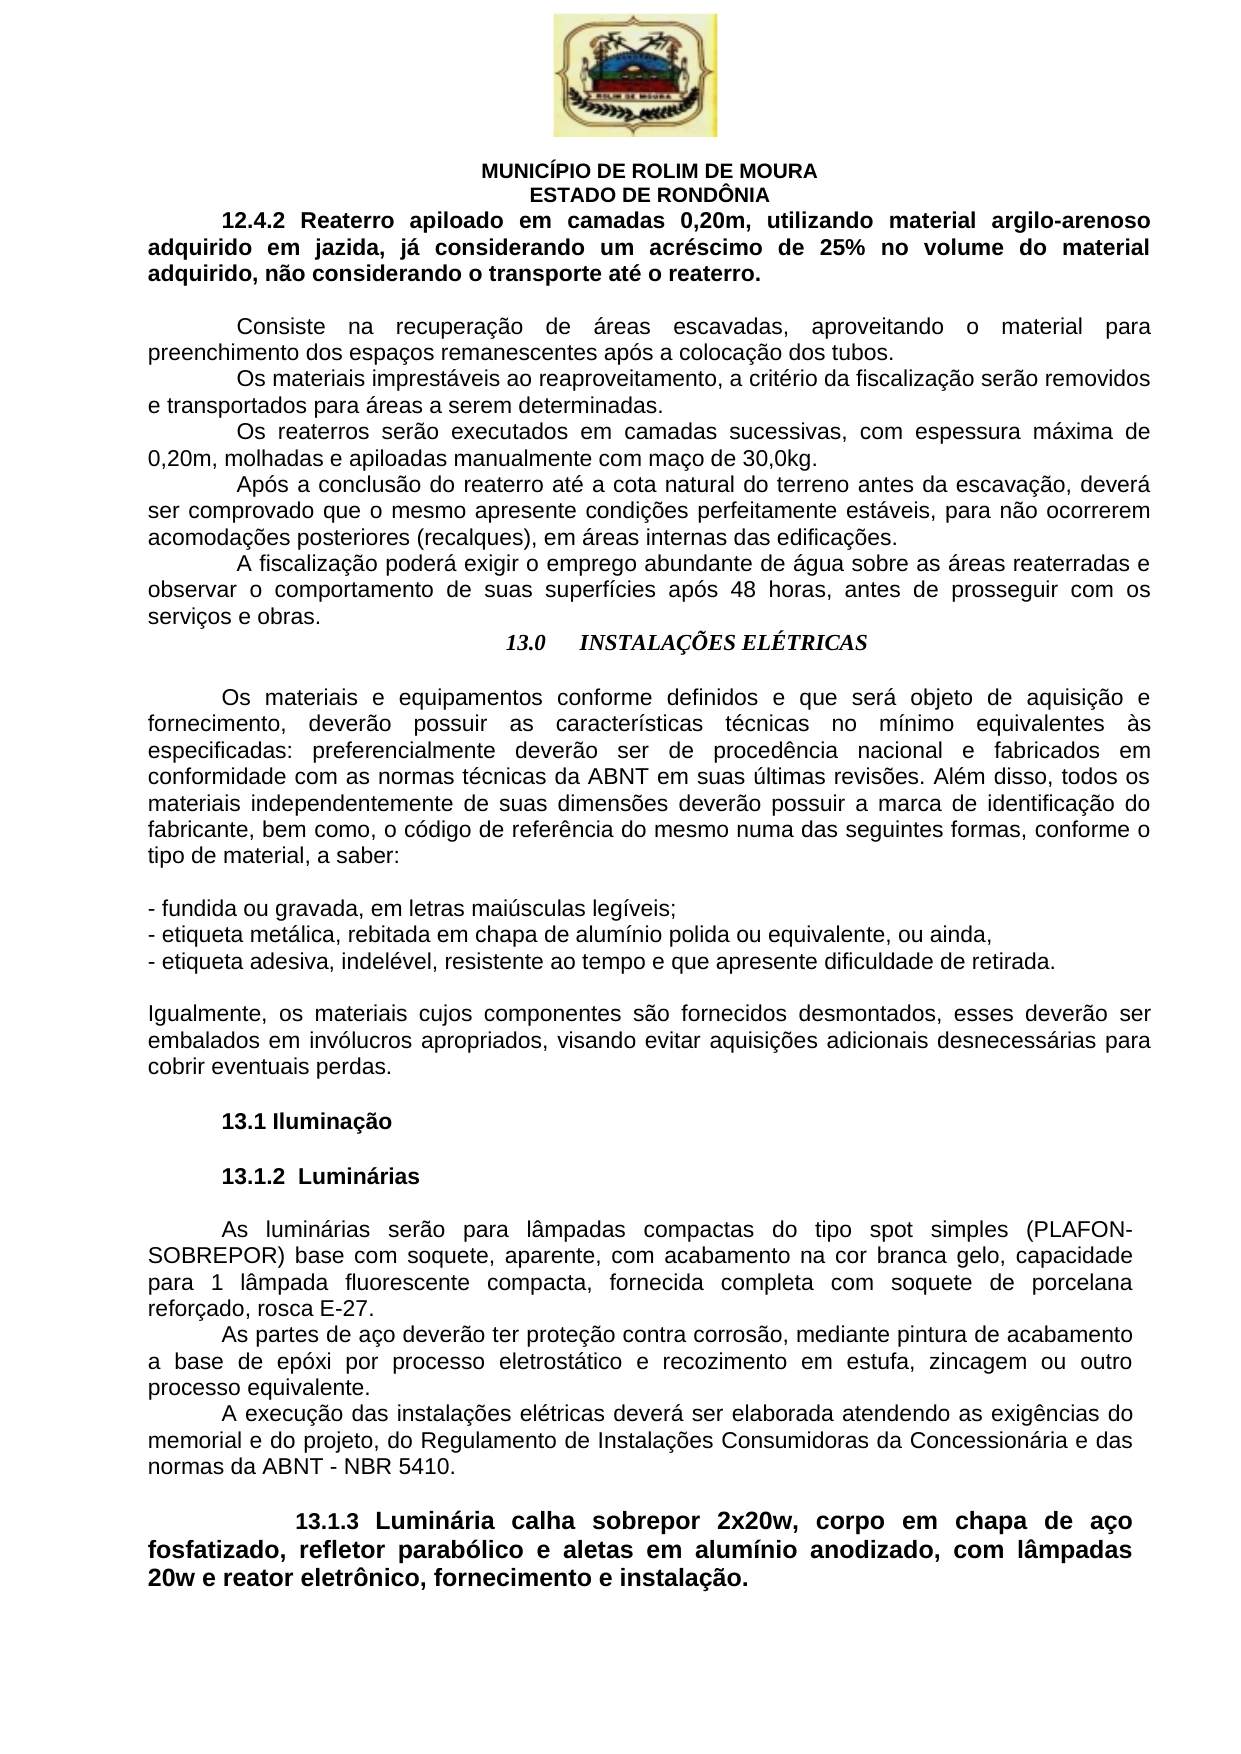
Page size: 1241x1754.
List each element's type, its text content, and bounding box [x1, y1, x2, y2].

text As luminárias serão para lâmpadas compactas do tipo spot simples (PLAFON-SOBREPOR) base com soquete, aparente, com acabamento na cor branca gelo, capacidade para 1 lâmpada fluorescente compacta, fornecida completa com soquete de porcelana reforçado, rosca E-27. [148, 1216, 1134, 1321]
text Após a conclusão do reaterro até a cota natural do terreno antes da escavação, deverá ser comprovado que o mesmo apresente condições perfeitamente estáveis, para não ocorrerem acomodações posteriores (recalques), em áreas internas das edificações. [148, 471, 1152, 550]
text - etiqueta metálica, rebitada em chapa de alumínio polida ou equivalente, ou ainda, [148, 921, 1152, 948]
text 12.4.2 Reaterro apiloado em camadas 0,20m, utilizando material argilo-arenoso adquirido em jazida, já considerando um acréscimo de 25% no volume do material adquirido, não considerando o transporte até o reaterro. [148, 207, 1152, 286]
text Os materiais e equipamentos conforme definidos e que será objeto de aquisição e fornecimento, deverão possuir as características técnicas no mínimo equivalentes às especificadas: preferencialmente deverão ser de procedência nacional e fabricados em conformidade com as normas técnicas da ABNT em suas últimas revisões. Além disso, todos os materiais independentemente de suas dimensões deverão possuir a marca de identificação do fabricante, bem como, o código de referência do mesmo numa das seguintes formas, conforme o tipo de material, a saber: [148, 684, 1152, 868]
text - etiqueta adesiva, indelével, resistente ao tempo e que apresente dificuldade de retirada. [148, 948, 1152, 974]
text As partes de aço deverão ter proteção contra corrosão, mediante pintura de acabamento a base de epóxi por processo eletrostático e recozimento em estufa, zincagem ou outro processo equivalente. [148, 1321, 1134, 1400]
text Os materiais imprestáveis ao reaproveitamento, a critério da fiscalização serão removidos e transportados para áreas a serem determinadas. [148, 365, 1152, 418]
subtitle 13.0 INSTALAÇÕES ELÉTRICAS [148, 629, 1152, 655]
text Consiste na recuperação de áreas escavadas, aproveitando o material para preenchimento dos espaços remanescentes após a colocação dos tubos. [148, 313, 1152, 365]
text 13.1.3 Luminária calha sobrepor 2x20w, corpo em chapa de aço fosfatizado, refletor parabólico e aletas em alumínio anodizado, com lâmpadas 20w e reator eletrônico, fornecimento e instalação. [148, 1506, 1134, 1592]
text - fundida ou gravada, em letras maiúsculas legíveis; [148, 895, 1152, 921]
text A fiscalização poderá exigir o emprego abundante de água sobre as áreas reaterradas e observar o comportamento de suas superfícies após 48 horas, antes de prosseguir com os serviços e obras. [148, 550, 1152, 629]
text Igualmente, os materiais cujos componentes são fornecidos desmontados, esses deverão ser embalados em invólucros apropriados, visando evitar aquisições adicionais desnecessárias para cobrir eventuais perdas. [148, 1000, 1152, 1079]
text Os reaterros serão executados em camadas sucessivas, com espessura máxima de 0,20m, molhadas e apiloadas manualmente com maço de 30,0kg. [148, 418, 1152, 471]
text 13.1.2 Luminárias [148, 1163, 1152, 1189]
text 13.1 Iluminação [148, 1108, 1152, 1134]
